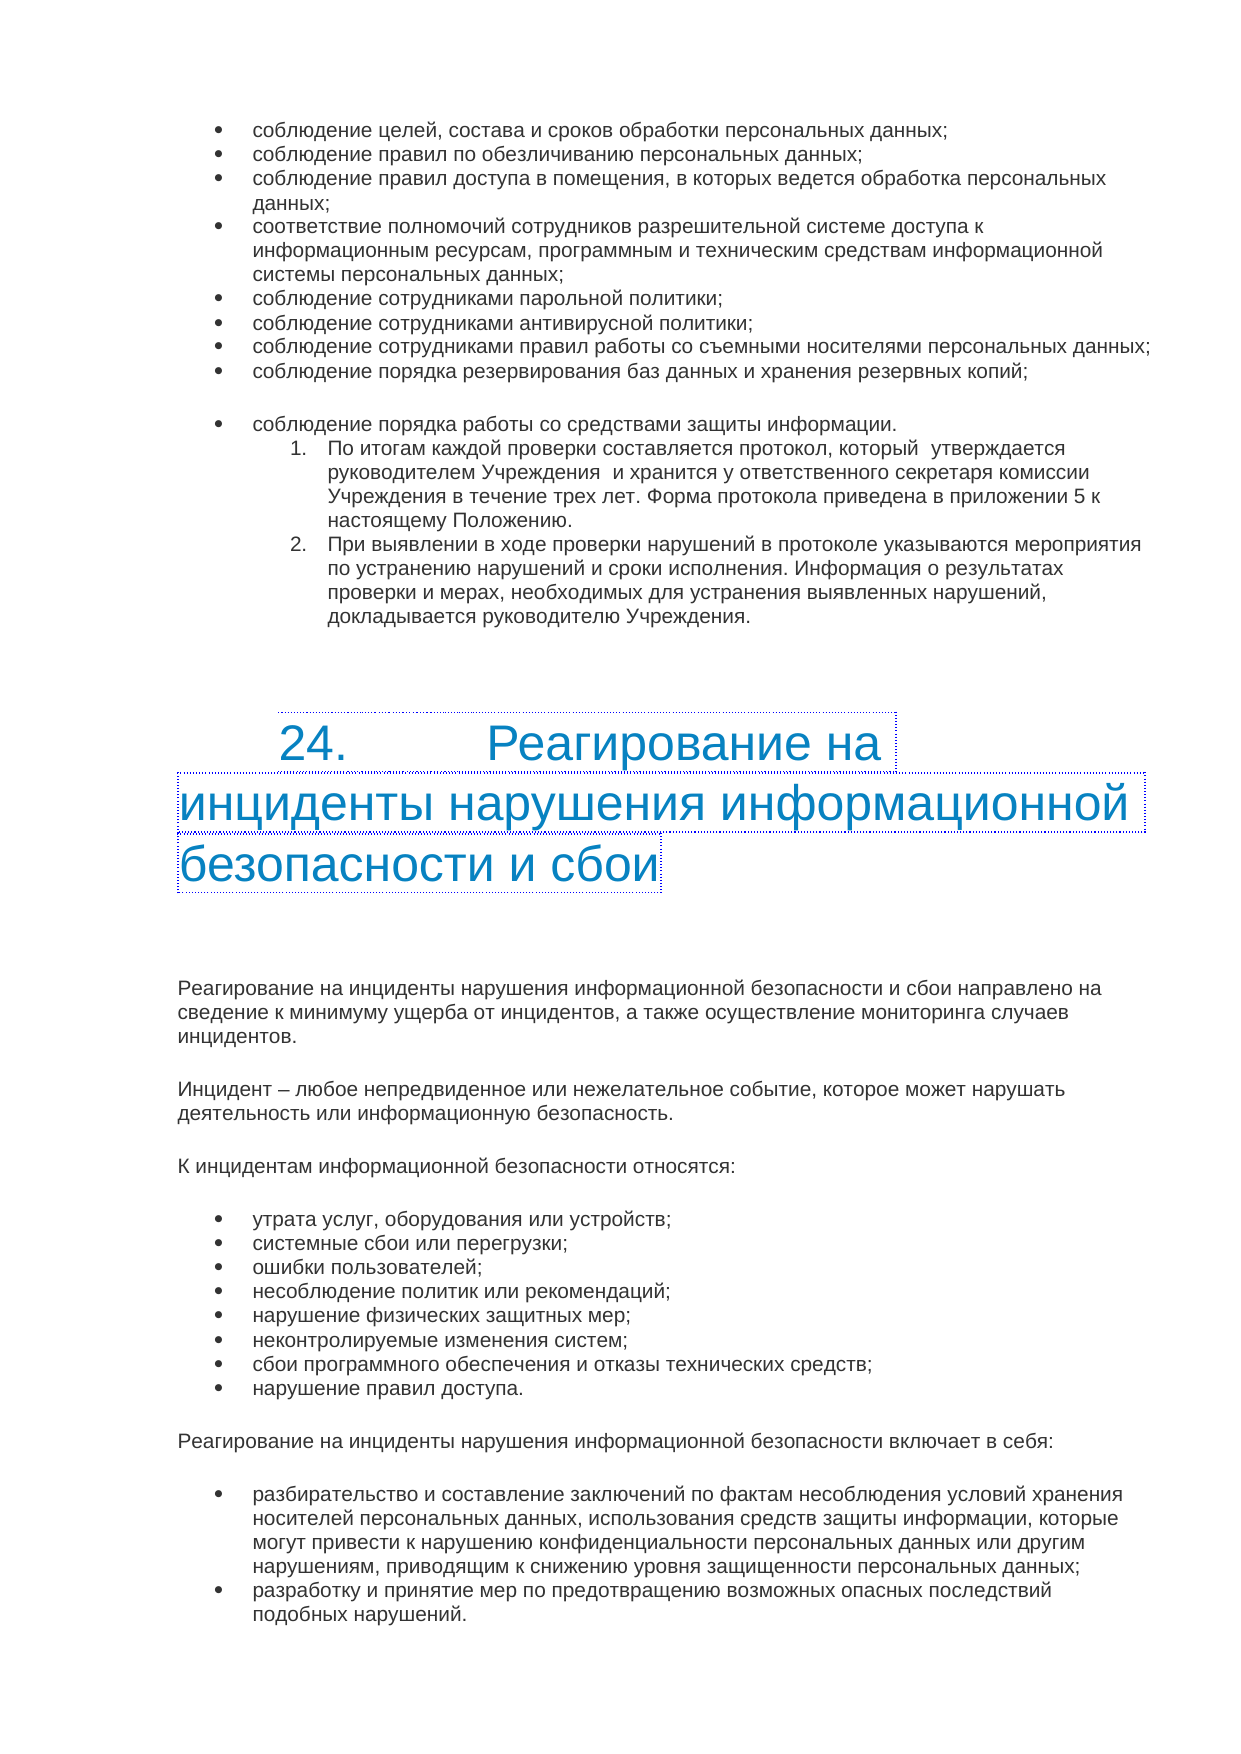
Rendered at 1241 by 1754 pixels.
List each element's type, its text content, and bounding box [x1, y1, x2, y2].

list соблюдение порядка резервирования баз данных и хранения резервных копий; [215, 358, 1152, 382]
list соблюдение целей, состава и сроков обработки персональных данных; [215, 118, 1152, 142]
list утрата услуг, оборудования или устройств; [215, 1207, 1152, 1231]
list соблюдение правил доступа в помещения, в которых ведется обработка персональных данных; [215, 166, 1152, 214]
list разработку и принятие мер по предотвращению возможных опасных последствий подобных нарушений. [215, 1578, 1152, 1626]
list несоблюдение политик или рекомендаций; [215, 1279, 1152, 1303]
list При выявлении в ходе проверки нарушений в протоколе указываются мероприятия по устранению нарушений и сроки исполнения. Информация о результатах проверки и мерах, необходимых для устранения выявленных нарушений, докладывается руководителю Учреждения. [290, 532, 1152, 627]
list системные сбои или перегрузки; [215, 1231, 1152, 1255]
list соблюдение сотрудниками парольной политики; [215, 286, 1152, 310]
list По итогам каждой проверки составляется протокол, который утверждается руководителем Учреждения и хранится у ответственного секретаря комиссии Учреждения в течение трех лет. Форма протокола приведена в приложении 5 к настоящему Положению. [290, 436, 1152, 532]
list разбирательство и составление заключений по фактам несоблюдения условий хранения носителей персональных данных, использования средств защиты информации, которые могут привести к нарушению конфиденциальности персональных данных или другим нарушениям, приводящим к снижению уровня защищенности персональных данных; [215, 1482, 1152, 1578]
text Реагирование на инциденты нарушения информационной безопасности и сбои направлено на сведение к минимуму ущерба от инцидентов, а также осуществление мониторинга случаев инцидентов. [177, 976, 1152, 1048]
list сбои программного обеспечения и отказы технических средств; [215, 1351, 1152, 1376]
list нарушение правил доступа. [215, 1376, 1152, 1399]
list соблюдение сотрудниками правил работы со съемными носителями персональных данных; [215, 334, 1152, 358]
text К инцидентам информационной безопасности относятся: [177, 1154, 1152, 1178]
text Реагирование на инциденты нарушения информационной безопасности включает в себя: [177, 1429, 1152, 1453]
text 24. Реагирование на инциденты нарушения информационной безопасности и сбои [177, 710, 1152, 893]
list соблюдение порядка работы со средствами защиты информации. [215, 412, 1152, 436]
list неконтролируемые изменения систем; [215, 1327, 1152, 1351]
list ошибки пользователей; [215, 1255, 1152, 1279]
list соответствие полномочий сотрудников разрешительной системе доступа к информационным ресурсам, программным и техническим средствам информационной системы персональных данных; [215, 214, 1152, 286]
text Инцидент – любое непредвиденное или нежелательное событие, которое может нарушать деятельность или информационную безопасность. [177, 1077, 1152, 1125]
list соблюдение сотрудниками антивирусной политики; [215, 310, 1152, 334]
list соблюдение правил по обезличиванию персональных данных; [215, 142, 1152, 166]
list нарушение физических защитных мер; [215, 1303, 1152, 1327]
